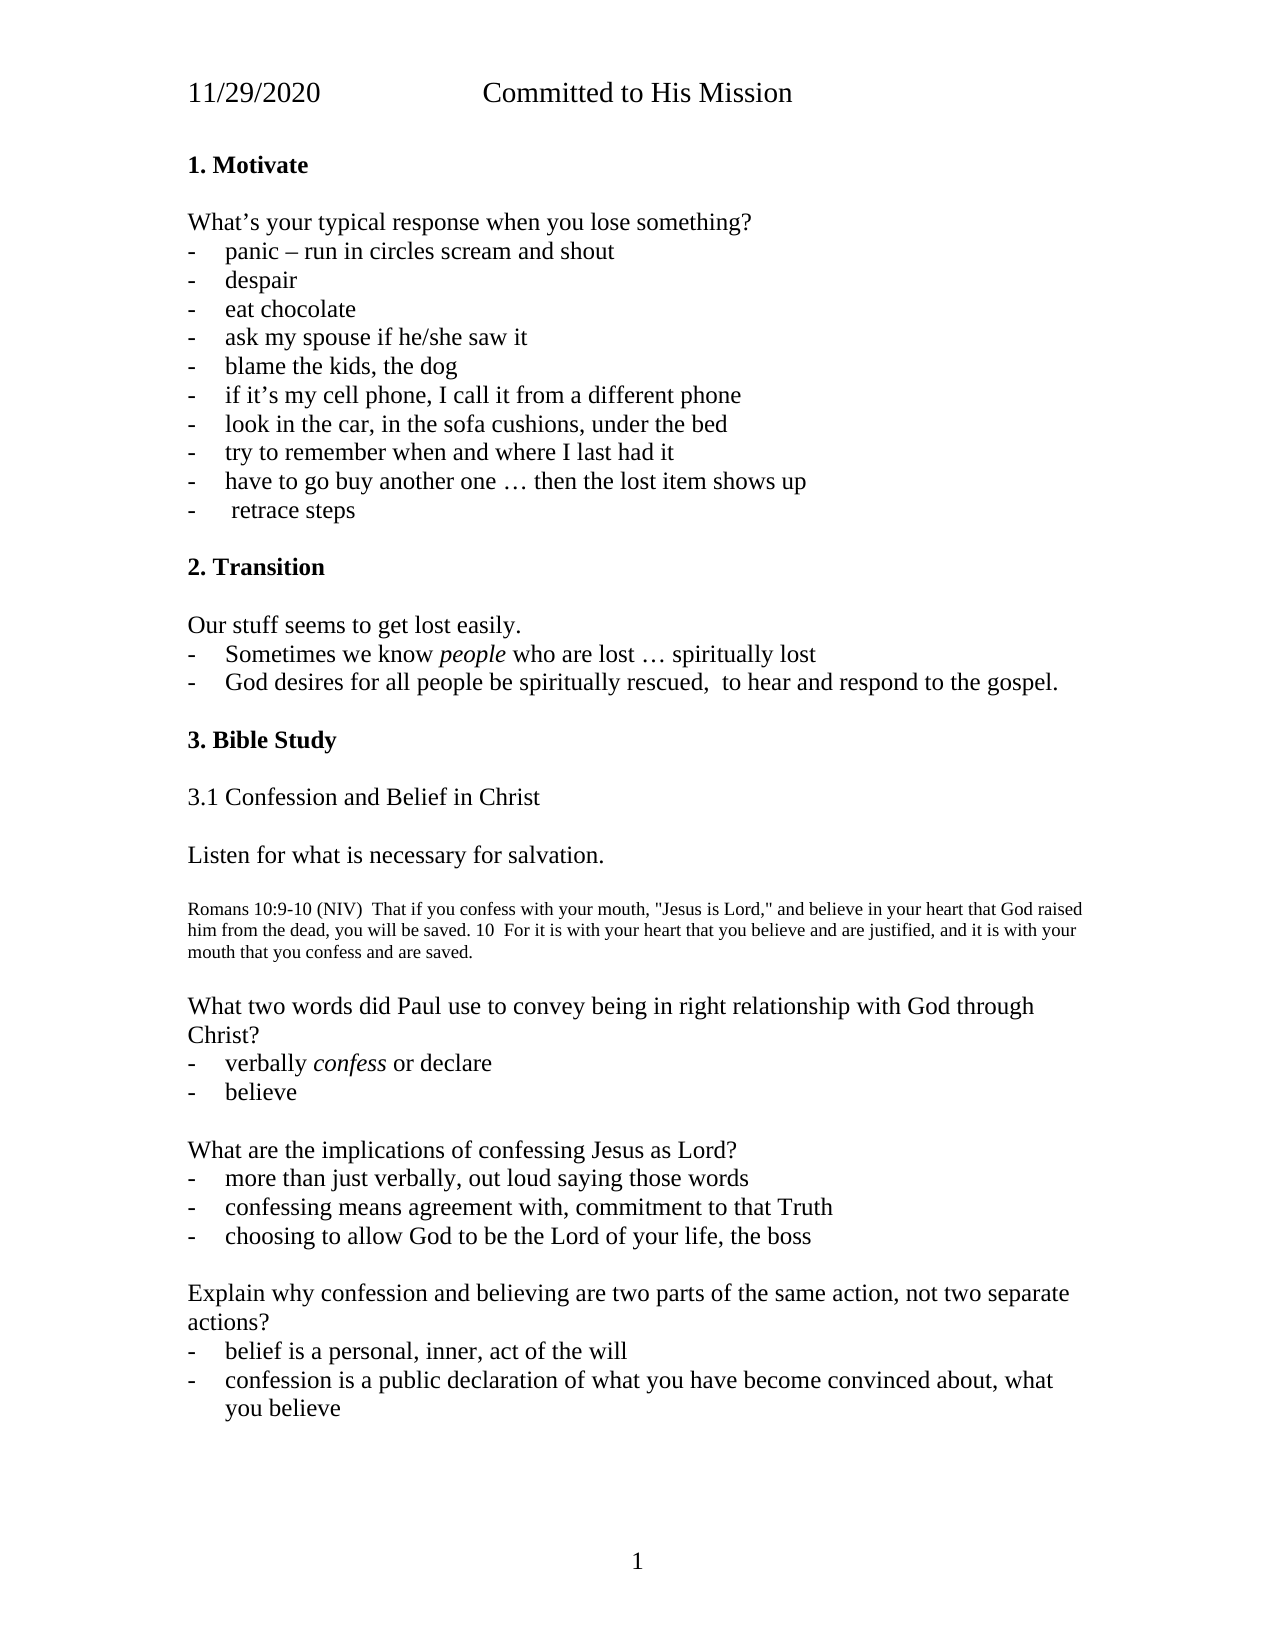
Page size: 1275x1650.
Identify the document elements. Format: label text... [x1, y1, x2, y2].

list confession is a public declaration of what you have become convinced about, what you believe [187, 1365, 1087, 1422]
list have to go buy another one … then the lost item shows up [187, 466, 1087, 495]
list ask my spouse if he/she saw it [187, 322, 1087, 351]
text Romans 10:9-10 (NIV) That if you confess with your mouth, "Jesus is Lord," and believe in your heart that God raised him from the dead, you will be saved. 10 For it is with your heart that you believe and are justified, and it is with your mouth that you confess and are saved. [187, 897, 1087, 962]
list Sometimes we know people who are lost … spiritually lost [187, 639, 1087, 667]
list confessing means agreement with, commitment to that Truth [187, 1192, 1087, 1221]
list verbally confess or declare [187, 1048, 1087, 1077]
text 3.1 Confession and Belief in Christ [187, 782, 1087, 811]
list God desires for all people be spiritually rescued, to hear and respond to the gospel. [187, 667, 1087, 696]
list more than just verbally, out loud saying those words [187, 1163, 1087, 1192]
list believe [187, 1077, 1087, 1106]
text Our stuff seems to get lost easily. [187, 610, 1087, 639]
list choosing to allow God to be the Lord of your life, the boss [187, 1221, 1087, 1250]
list look in the car, in the sofa cushions, under the bed [187, 409, 1087, 437]
text 2. Transition [187, 552, 1087, 581]
text 1. Motivate [187, 150, 1087, 179]
list eat chocolate [187, 294, 1087, 322]
list try to remember when and where I last had it [187, 437, 1087, 466]
text What’s your typical response when you lose something? [187, 207, 1087, 236]
list despair [187, 265, 1087, 294]
list blame the kids, the dog [187, 351, 1087, 380]
list panic – run in circles scream and shout [187, 236, 1087, 265]
list retrace steps [187, 495, 1087, 524]
text Listen for what is necessary for salvation. [187, 840, 1087, 869]
text Explain why confession and believing are two parts of the same action, not two separate actions? [187, 1278, 1087, 1336]
text What two words did Paul use to convey being in right relationship with God through Christ? [187, 991, 1087, 1048]
text What are the implications of confessing Jesus as Lord? [187, 1135, 1087, 1163]
list if it’s my cell phone, I call it from a different phone [187, 380, 1087, 409]
text 3. Bible Study [187, 725, 1087, 754]
list belief is a personal, inner, act of the will [187, 1336, 1087, 1365]
